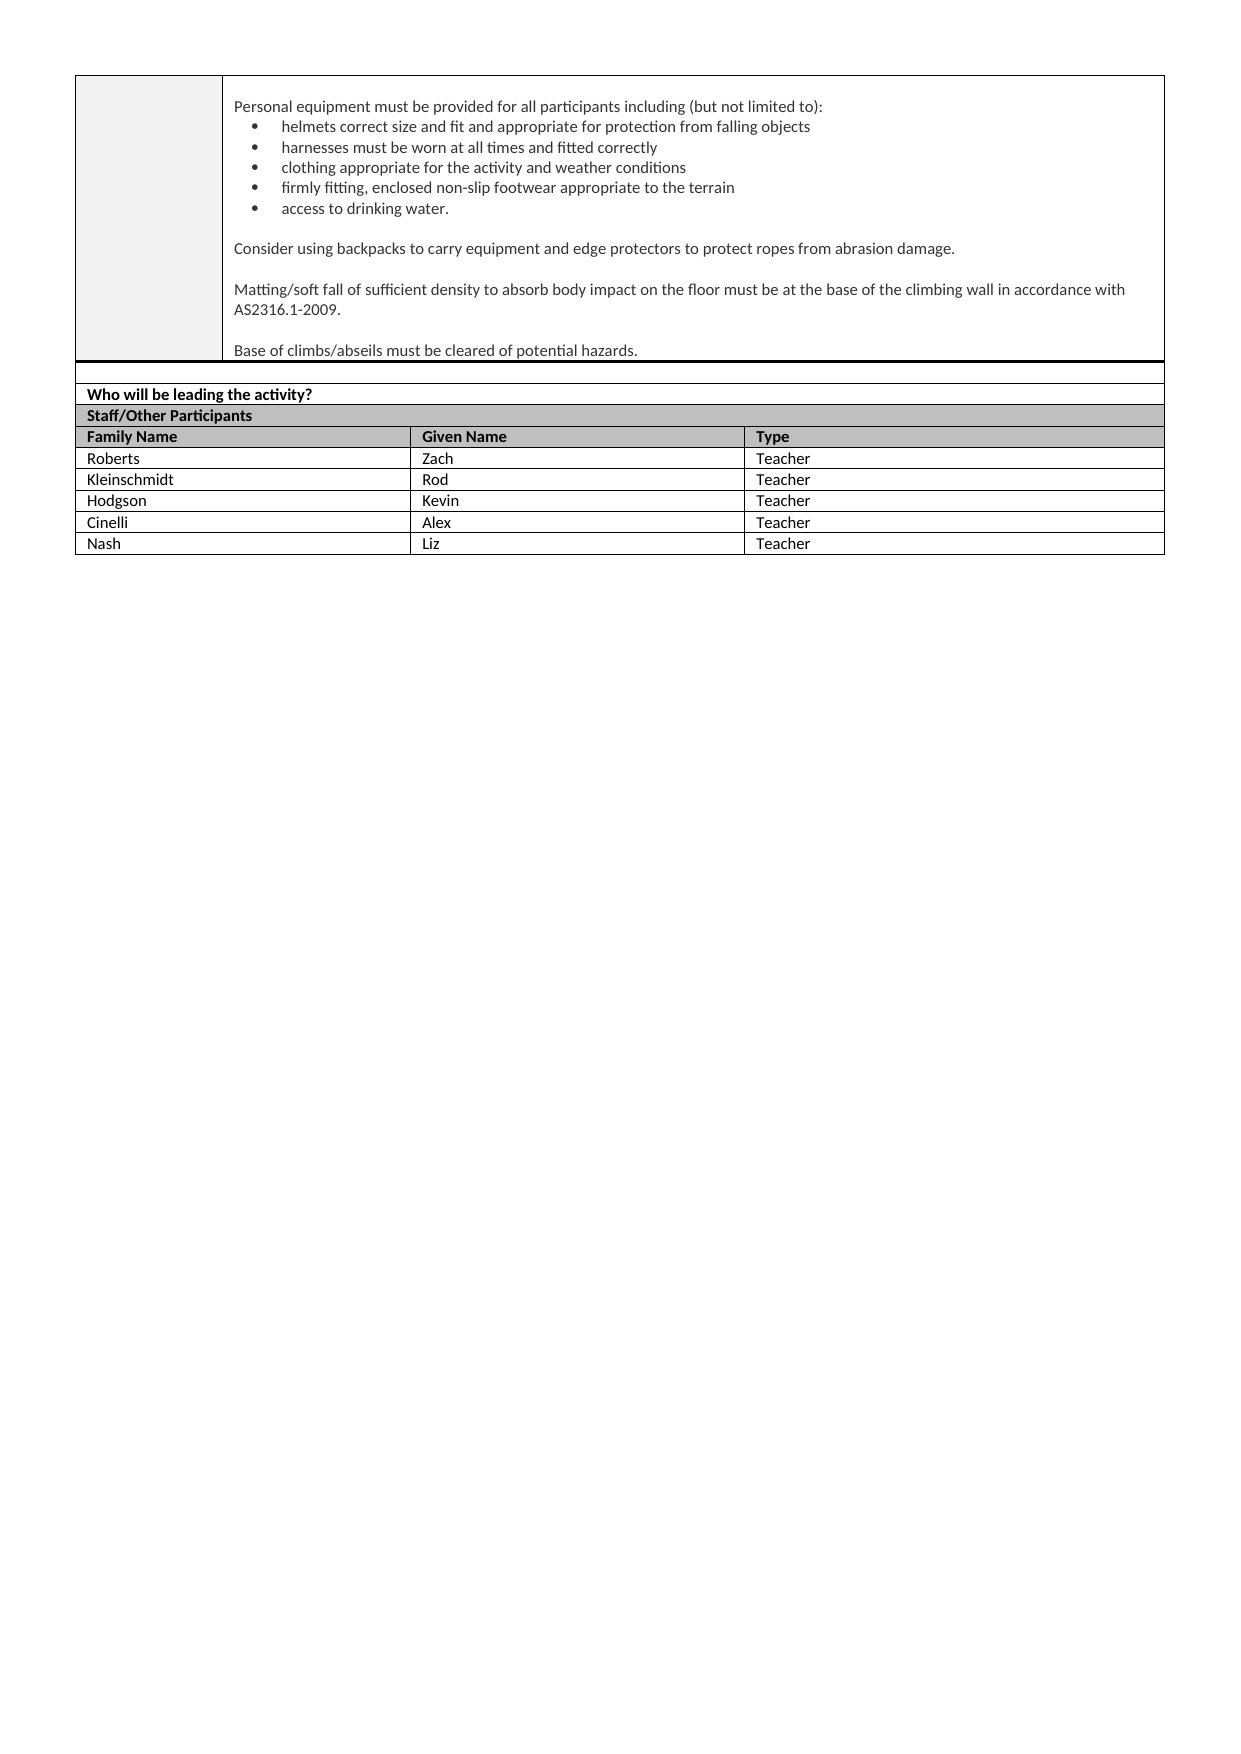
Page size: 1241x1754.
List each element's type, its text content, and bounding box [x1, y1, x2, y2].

table_cell Cinelli [76, 512, 410, 532]
table_cell Who will be leading the activity? [76, 384, 1164, 404]
table_cell Liz [411, 533, 744, 554]
table_cell Rod [411, 469, 744, 489]
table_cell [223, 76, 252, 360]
table_cell Type [745, 427, 1164, 447]
table_cell Teacher [745, 469, 1164, 489]
table_cell Teacher [745, 448, 1164, 468]
table_cell Zach [411, 448, 744, 468]
table_cell Alex [411, 512, 744, 532]
table_cell Kevin [411, 491, 744, 511]
table_cell Kleinschmidt [76, 469, 410, 489]
table_cell Staff/Other Participants [76, 405, 1164, 426]
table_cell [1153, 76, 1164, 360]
table_cell Roberts [76, 448, 410, 468]
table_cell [76, 76, 222, 360]
table_cell Hodgson [76, 491, 410, 511]
table_cell Given Name [411, 427, 744, 447]
table_header [76, 363, 1164, 383]
table_cell Teacher [745, 533, 1164, 554]
table_cell Nash [76, 533, 410, 554]
table_cell Family Name [76, 427, 410, 447]
table_cell Teacher [745, 512, 1164, 532]
table_cell Teacher [745, 491, 1164, 511]
